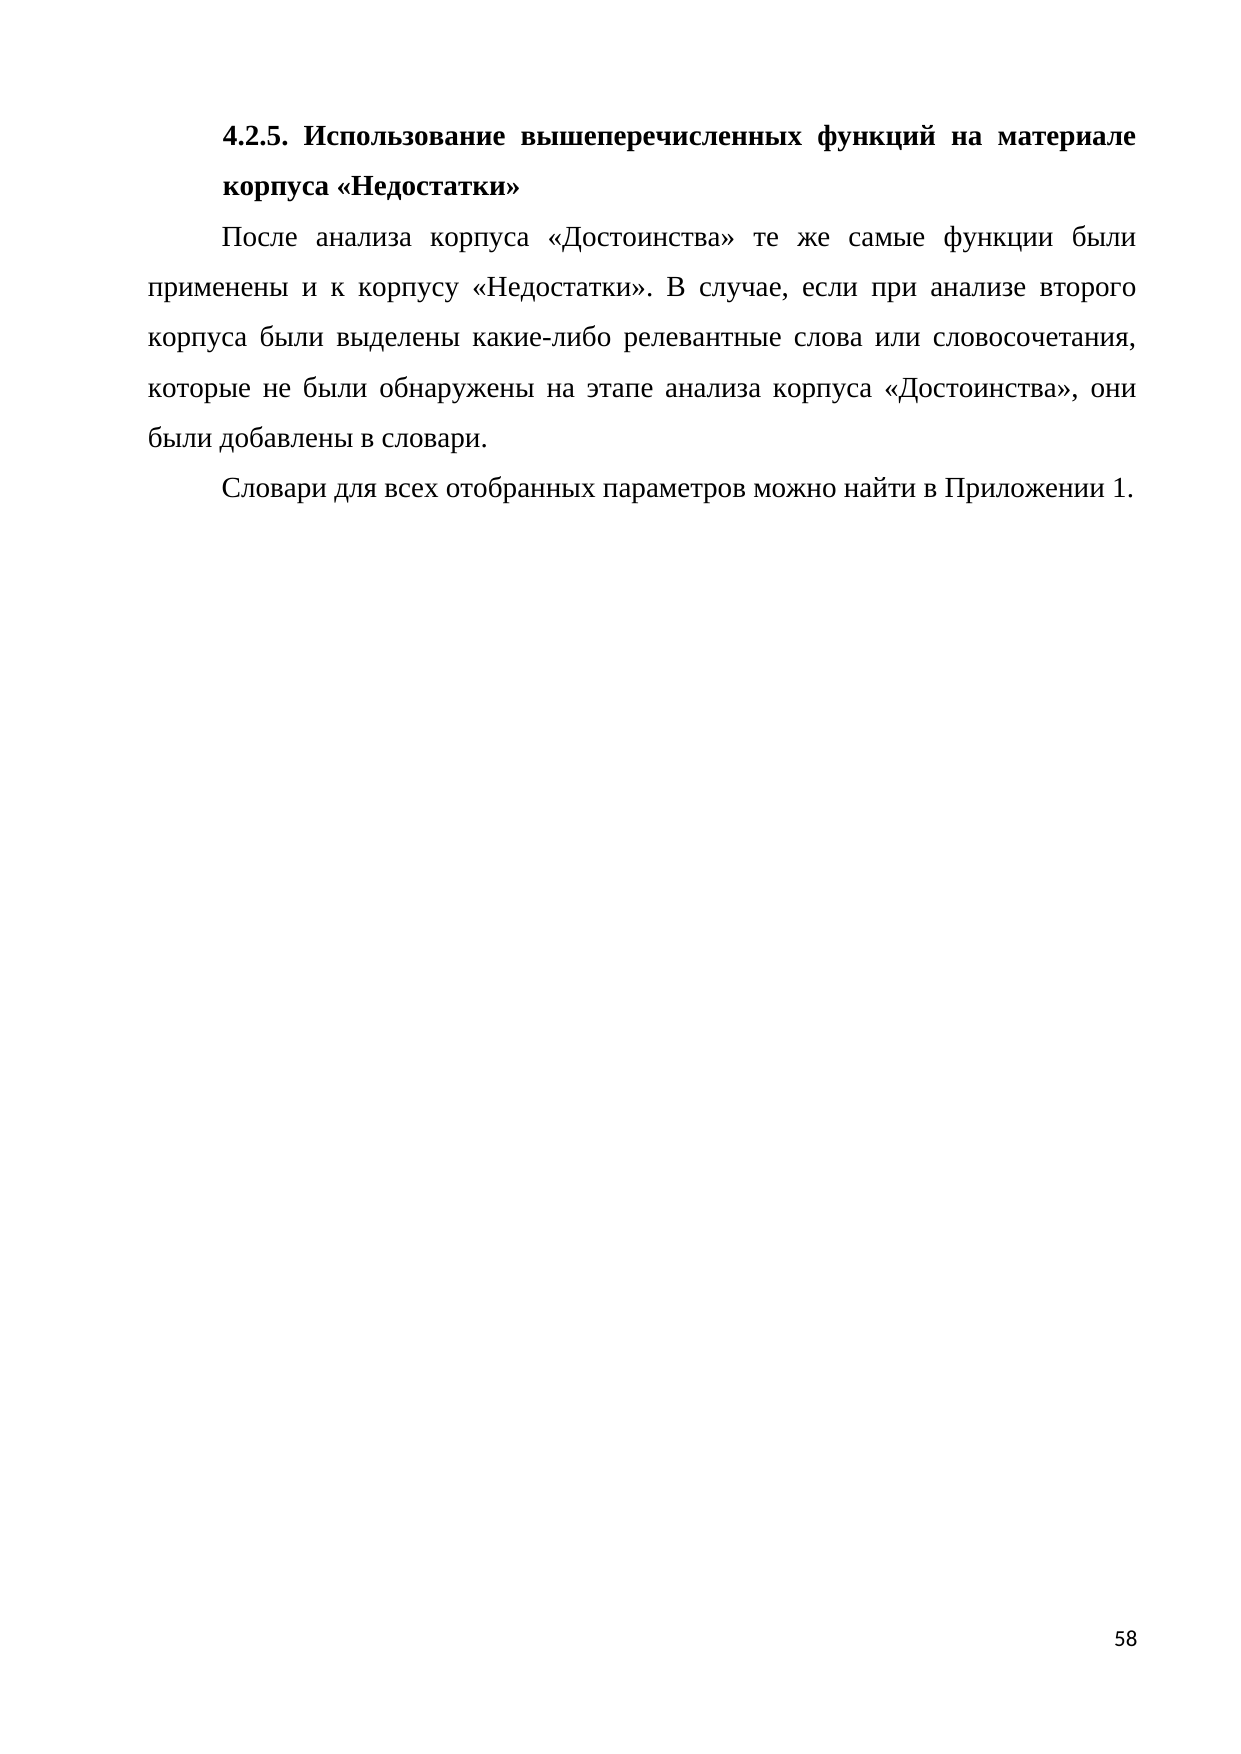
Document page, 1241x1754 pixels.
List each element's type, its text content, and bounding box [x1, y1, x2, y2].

list После анализа корпуса «Достоинства» те же самые функции были применены и к корпусу «Недостатки». В случае, если при анализе второго корпуса были выделены какие-либо релевантные слова или словосочетания, которые не были обнаружены на этапе анализа корпуса «Достоинства», они были добавлены в словари. [148, 219, 1137, 453]
list Словари для всех отобранных параметров можно найти в Приложении 1. [148, 470, 1137, 504]
text 4.2.5. Использование вышеперечисленных функций на материале корпуса «Недостатки» [223, 118, 1137, 202]
